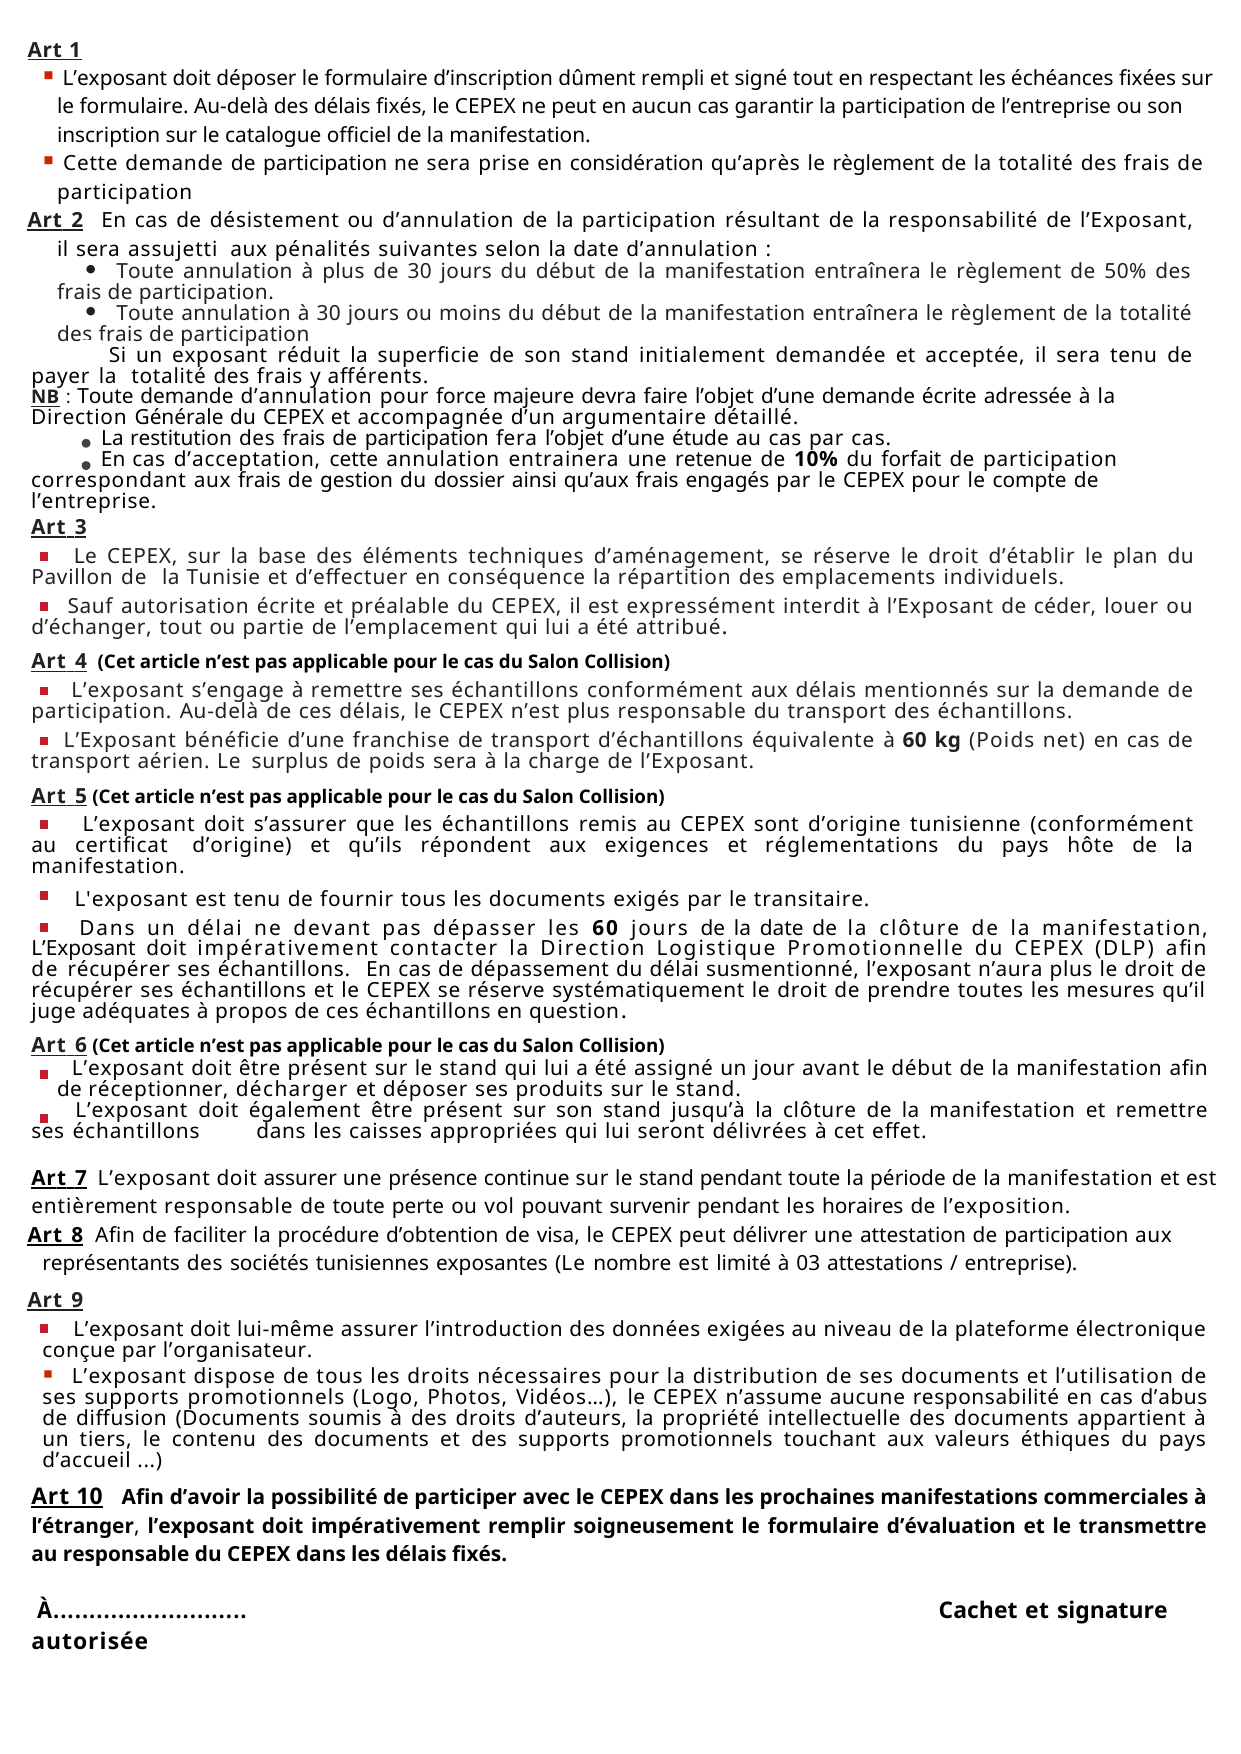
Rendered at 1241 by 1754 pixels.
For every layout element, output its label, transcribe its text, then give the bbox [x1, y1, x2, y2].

text Si un exposant réduit la superficie de son stand initialement demandée et acceptée, il sera tenu de payer la totalité des frais y afférents. [31, 346, 1194, 387]
text NB : Toute demande d’annulation pour force majeure devra faire l’objet d’une demande écrite adressée à la Direction Générale du CEPEX et accompagnée d’un argumentaire détaillé. [31, 387, 1221, 429]
text Art 8 Afin de faciliter la procédure d’obtention de visa, le CEPEX peut délivrer une attestation de participation aux représentants des sociétés tunisiennes exposantes (Le nombre est limité à 03 attestations / entreprise). [27, 1220, 1221, 1277]
text Art 9 [27, 1285, 1208, 1313]
text Dans un délai ne devant pas dépasser les 60 jours de la date de la clôture de la manifestation, L’Exposant doit impérativement contacter la Direction Logistique Promotionnelle du CEPEX (DLP) afin de récupérer ses échantillons. En cas de dépassement du délai susmentionné, l’exposant n’aura plus le droit de récupérer ses échantillons et le CEPEX se réserve systématiquement le droit de prendre toutes les mesures qu’il juge adéquates à propos de ces échantillons en question. [31, 918, 1208, 1022]
text Art 6 (Cet article n’est pas applicable pour le cas du Salon Collision) [31, 1031, 1208, 1059]
text L'exposant est tenu de fournir tous les documents exigés par le transitaire. [56, 884, 1208, 912]
list Toute annulation à plus de 30 jours du début de la manifestation entraînera le règlement de 50% des frais de participation. [57, 262, 1194, 304]
list Cette demande de participation ne sera prise en considération qu’après le règlement de la totalité des frais de participation [42, 148, 1221, 205]
list Toute annulation à 30 jours ou moins du début de la manifestation entraînera le règlement de la totalité des frais de participation [57, 304, 1194, 346]
text L’exposant doit s’assurer que les échantillons remis au CEPEX sont d’origine tunisienne (conformément au certificat d’origine) et qu’ils répondent aux exigences et réglementations du pays hôte de la manifestation. [31, 815, 1194, 878]
text En cas d’acceptation, cette annulation entrainera une retenue de 10% du forfait de participation correspondant aux frais de gestion du dossier ainsi qu’aux frais engagés par le CEPEX pour le compte de l’entreprise. [31, 450, 1221, 512]
text Art 4 (Cet article n’est pas applicable pour le cas du Salon Collision) [31, 646, 1194, 675]
text Art 2 En cas de désistement ou d’annulation de la participation résultant de la responsabilité de l’Exposant, il sera assujetti aux pénalités suivantes selon la date d’annulation : [27, 205, 1194, 262]
text À........................... Cachet et signature autorisée [31, 1594, 1221, 1656]
text Art 3 [31, 512, 1221, 541]
text Art 10 Afin d’avoir la possibilité de participer avec le CEPEX dans les prochaines manifestations commerciales à l’étranger, l’exposant doit impérativement remplir soigneusement le formulaire d’évaluation et le transmettre au responsable du CEPEX dans les délais fixés. [31, 1479, 1208, 1568]
text L’exposant doit lui-même assurer l’introduction des données exigées au niveau de la plateforme électronique conçue par l’organisateur. [42, 1319, 1208, 1361]
text L’Exposant bénéficie d’une franchise de transport d’échantillons équivalente à 60 kg (Poids net) en cas de transport aérien. Le surplus de poids sera à la charge de l’Exposant. [31, 731, 1194, 773]
list L’exposant dispose de tous les droits nécessaires pour la distribution de ses documents et l’utilisation de ses supports promotionnels (Logo, Photos, Vidéos…), le CEPEX n’assume aucune responsabilité en cas d’abus de diffusion (Documents soumis à des droits d’auteurs, la propriété intellectuelle des documents appartient à un tiers, le contenu des documents et des supports promotionnels touchant aux valeurs éthiques du pays d’accueil ...) [42, 1367, 1208, 1471]
text Art 7 L’exposant doit assurer une présence continue sur le stand pendant toute la période de la manifestation et est entièrement responsable de toute perte ou vol pouvant survenir pendant les horaires de l’exposition. [31, 1163, 1221, 1220]
text Art 5 (Cet article n’est pas applicable pour le cas du Salon Collision) [31, 781, 1194, 809]
text Art 1 [27, 35, 1221, 63]
text L’exposant doit également être présent sur son stand jusqu’à la clôture de la manifestation et remettre ses échantillons dans les caisses appropriées qui lui seront délivrées à cet effet. [31, 1101, 1208, 1142]
text La restitution des frais de participation fera l’objet d’une étude au cas par cas. [31, 429, 1221, 450]
text L’exposant s’engage à remettre ses échantillons conformément aux délais mentionnés sur la demande de participation. Au-delà de ces délais, le CEPEX n’est plus responsable du transport des échantillons. [31, 681, 1194, 723]
text Sauf autorisation écrite et préalable du CEPEX, il est expressément interdit à l’Exposant de céder, louer ou d’échanger, tout ou partie de l’emplacement qui lui a été attribué. [31, 597, 1194, 638]
text Le CEPEX, sur la base des éléments techniques d’aménagement, se réserve le droit d’établir le plan du Pavillon de la Tunisie et d’effectuer en conséquence la répartition des emplacements individuels. [31, 547, 1194, 588]
text L’exposant doit être présent sur le stand qui lui a été assigné un jour avant le début de la manifestation afin de réceptionner, décharger et déposer ses produits sur le stand. [57, 1059, 1208, 1101]
list L’exposant doit déposer le formulaire d’inscription dûment rempli et signé tout en respectant les échéances fixées sur le formulaire. Au-delà des délais fixés, le CEPEX ne peut en aucun cas garantir la participation de l’entreprise ou son inscription sur le catalogue officiel de la manifestation. [42, 63, 1221, 148]
